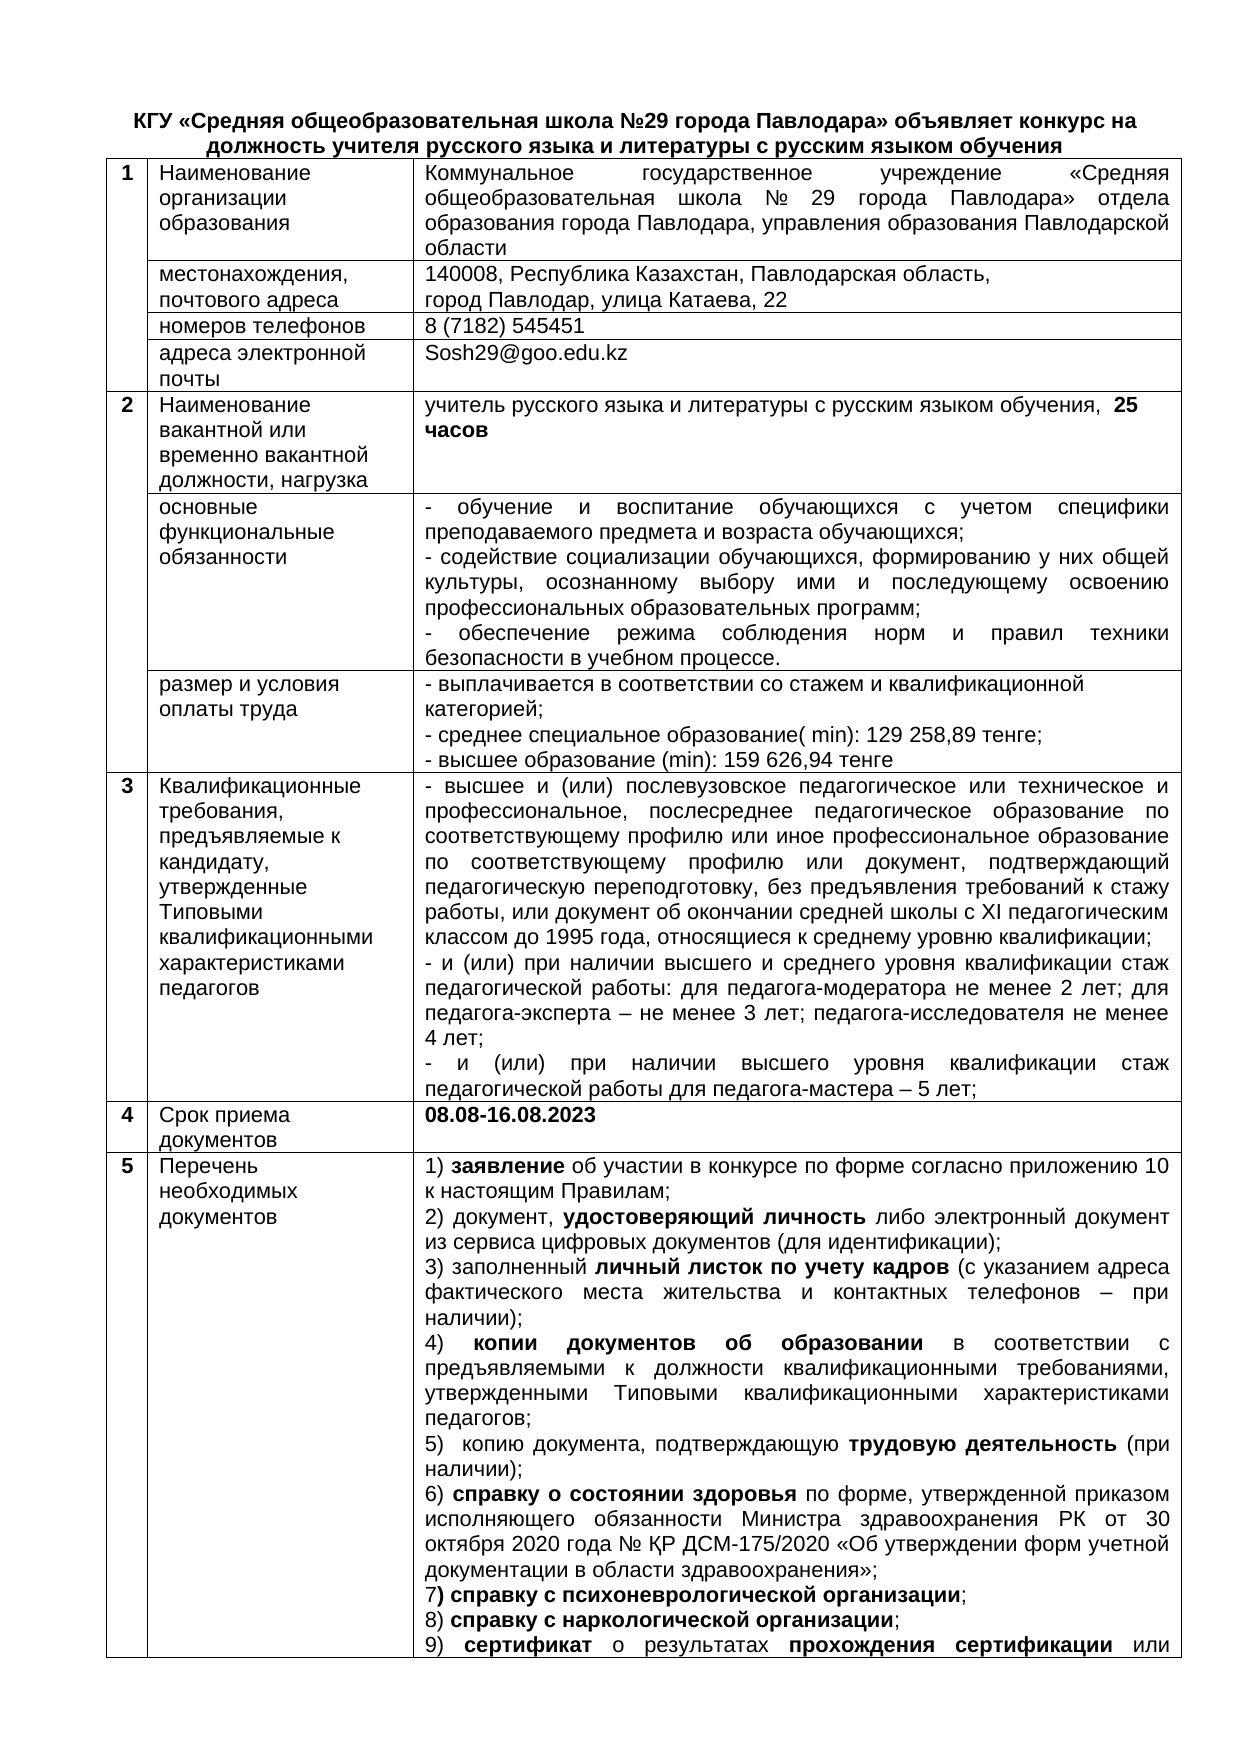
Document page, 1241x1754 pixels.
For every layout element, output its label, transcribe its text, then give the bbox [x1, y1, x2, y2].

table_cell Наименование вакантной или временно вакантной должности, нагрузка [148, 392, 413, 492]
table_cell номеров телефонов [148, 313, 413, 339]
table_cell - высшее и (или) послевузовское педагогическое или техническое и профессиональное, послесреднее педагогическое образование по соответствующему профилю или иное профессиональное образование по соответствующему профилю или документ, подтверждающий педагогическую переподготовку, без предъявления требований к стажу работы, или документ об окончании средней школы с XI педагогическим классом до 1995 года, относящиеся к среднему уровню квалификации; - и (или) при наличии высшего и среднего уровня квалификации стаж педагогической работы: для педагога-модератора не менее 2 лет; для педагога-эксперта – не менее 3 лет; педагога-исследователя не менее 4 лет; - и (или) при наличии высшего уровня квалификации стаж педагогической работы для педагога-мастера – 5 лет; [414, 773, 1181, 1101]
table_cell 3 [107, 773, 147, 1101]
table_cell адреса электронной почты [148, 340, 413, 391]
table_cell 4 [107, 1102, 147, 1152]
text КГУ «Средняя общеобразовательная школа №29 города Павлодара» объявляет конкурс на должность учителя русского языка и литературы с русским языком обучения [118, 108, 1152, 158]
table_cell Квалификационные требования, предъявляемые к кандидату, утвержденные Типовыми квалификационными характеристиками педагогов [148, 773, 413, 1101]
table_cell 08.08-16.08.2023 [414, 1102, 1181, 1152]
table_cell 5 [107, 1153, 147, 1657]
table_cell местонахождения, почтового адреса [148, 261, 413, 312]
table_cell - выплачивается в соответствии со стажем и квалификационной категорией; - среднее специальное образование( min): 129 258,89 тенге; - высшее образование (min): 159 626,94 тенге [414, 671, 1181, 772]
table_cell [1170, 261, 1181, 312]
table_header Наименование организации образования [148, 159, 413, 260]
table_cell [414, 1153, 1181, 1657]
table_header Коммунальное государственное учреждение «Средняя общеобразовательная школа № 29 города Павлодара» отдела образования города Павлодара, управления образования Павлодарской области [414, 159, 1181, 260]
table_cell учитель русского языка и литературы с русским языком обучения, 25 часов [414, 392, 1181, 492]
table_cell Срок приема документов [148, 1102, 413, 1152]
table_header 1 [107, 159, 147, 391]
table_cell 8 (7182) 545451 [414, 313, 1181, 339]
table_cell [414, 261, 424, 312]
table_cell 2 [107, 392, 147, 772]
table_cell Sosh29@goo.edu.kz [414, 340, 1181, 391]
table_cell основные функциональные обязанности [148, 494, 413, 670]
table_cell размер и условия оплаты труда [148, 671, 413, 772]
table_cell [148, 1153, 413, 1657]
table_cell - обучение и воспитание обучающихся с учетом специфики преподаваемого предмета и возраста обучающихся; - содействие социализации обучающихся, формированию у них общей культуры, осознанному выбору ими и последующему освоению профессиональных образовательных программ; - обеспечение режима соблюдения норм и правил техники безопасности в учебном процессе. [414, 494, 1181, 670]
